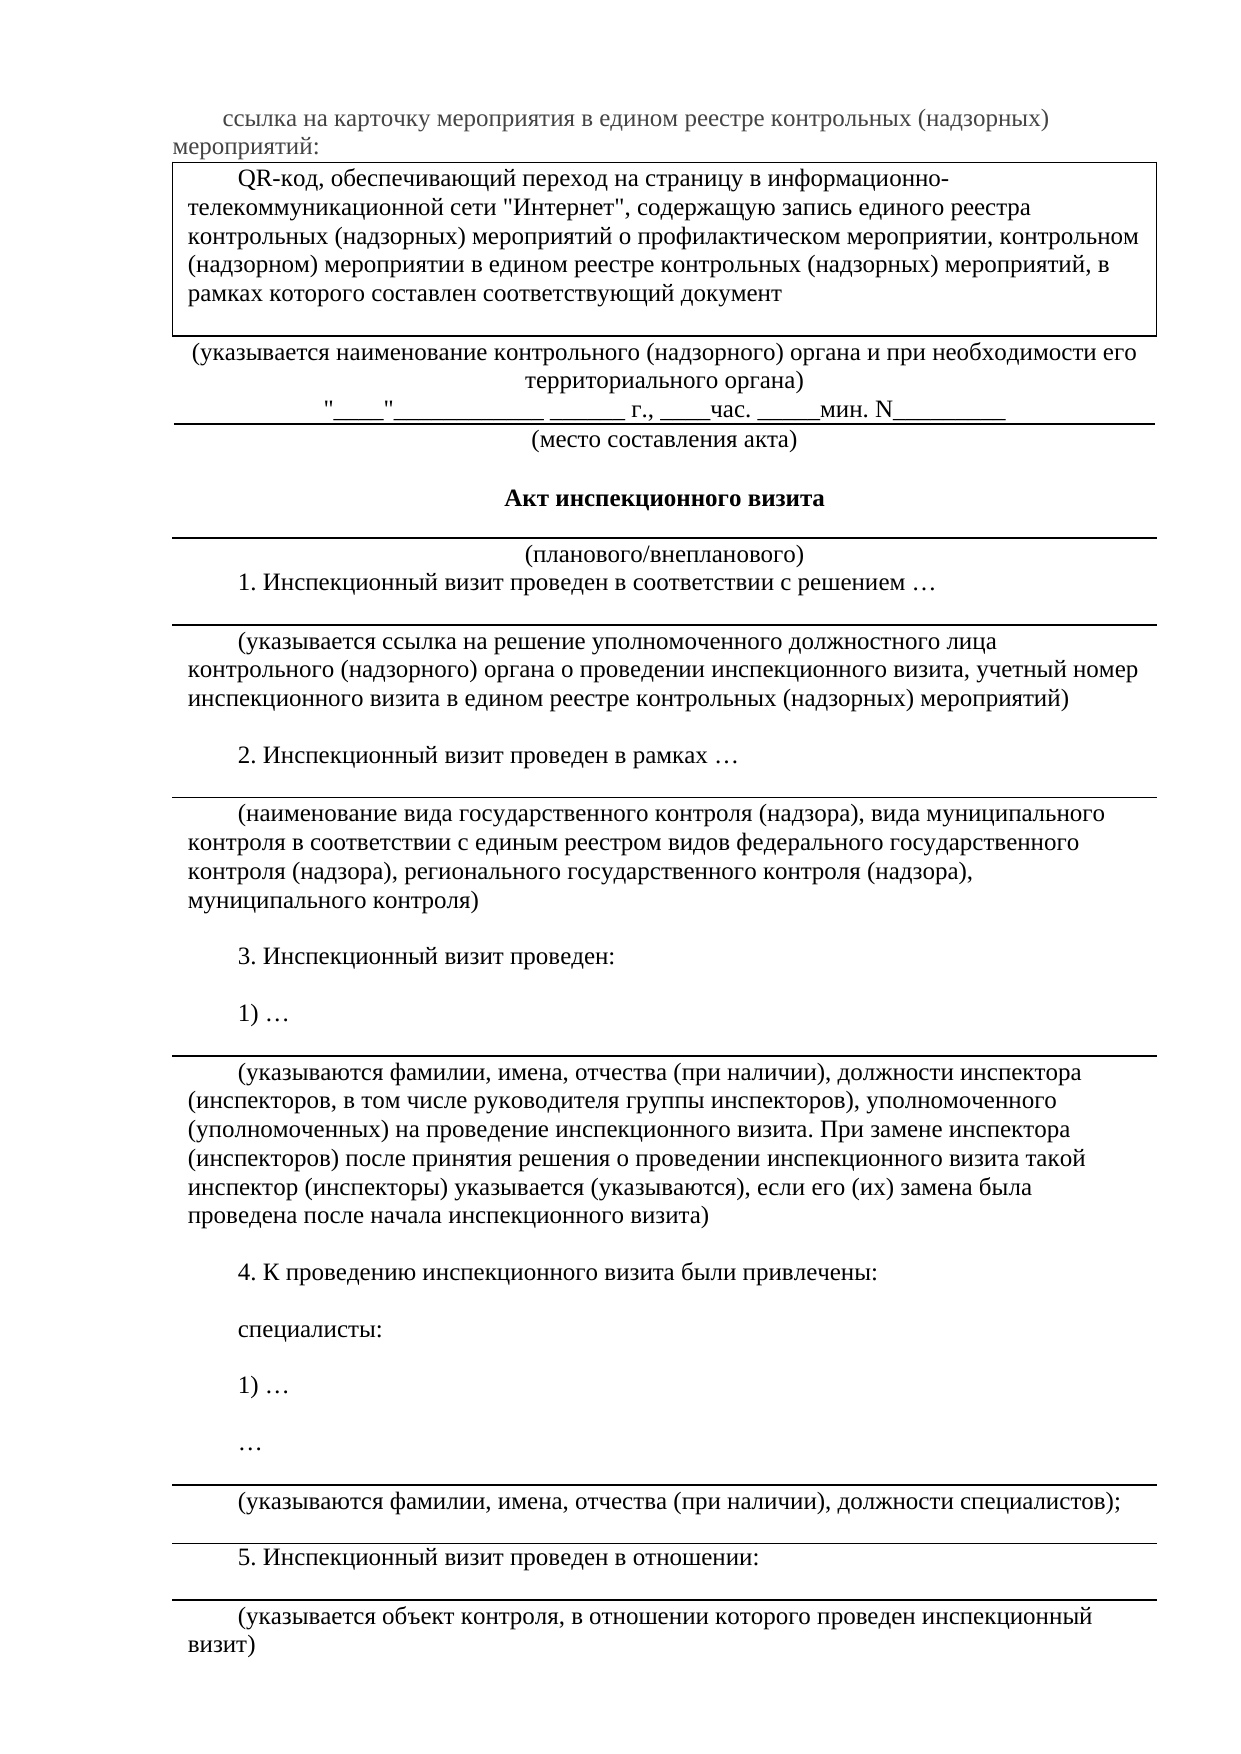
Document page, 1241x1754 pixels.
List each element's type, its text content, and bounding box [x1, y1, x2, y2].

table_cell (место составления акта) [172, 423, 1157, 453]
table_cell 3. Инспекционный визит проведен: [172, 941, 1157, 998]
table_cell 1) … [172, 1371, 1157, 1427]
table_cell (указывается наименование контрольного (надзорного) органа и при необходимости его территориального органа) [172, 337, 1157, 394]
table_cell 5. Инспекционный визит проведен в отношении: [172, 1544, 1157, 1599]
table_cell 4. К проведению инспекционного визита были привлечены: [172, 1257, 1157, 1314]
table_cell (указываются фамилии, имена, отчества (при наличии), должности инспектора (инспекторов, в том числе руководителя группы инспекторов), уполномоченного (уполномоченных) на проведение инспекционного визита. При замене инспектора (инспекторов) после принятия решения о проведении инспекционного визита такой инспектор (инспекторы) указывается (указываются), если его (их) замена была проведена после начала инспекционного визита) [172, 1057, 1157, 1257]
text ссылка на карточку мероприятия в едином реестре контрольных (надзорных) мероприятий: [172, 103, 1157, 160]
table_cell (наименование вида государственного контроля (надзора), вида муниципального контроля в соответствии с единым реестром видов федерального государственного контроля (надзора), регионального государственного контроля (надзора), муниципального контроля) [172, 798, 1157, 941]
table_cell 1) … [172, 998, 1157, 1055]
table_cell QR-код, обеспечивающий переход на страницу в информационно-телекоммуникационной сети "Интернет", содержащую запись единого реестра контрольных (надзорных) мероприятий о профилактическом мероприятии, контрольном (надзорном) мероприятии в едином реестре контрольных (надзорных) мероприятий, в рамках которого составлен соответствующий документ [173, 163, 1156, 335]
table_cell … [172, 1428, 1157, 1484]
table_cell (указывается объект контроля, в отношении которого проведен инспекционный визит) [172, 1601, 1157, 1686]
table_cell 1. Инспекционный визит проведен в соответствии с решением … [172, 568, 1157, 624]
table_cell (планового/внепланового) [172, 539, 1157, 567]
table_cell Акт инспекционного визита [172, 484, 1157, 537]
table_cell "____"____________ ______ г., ____час. _____мин. N_________ [172, 394, 1157, 423]
table_cell специалисты: [172, 1314, 1157, 1371]
table_cell 2. Инспекционный визит проведен в рамках … [172, 740, 1157, 797]
table_cell (указывается ссылка на решение уполномоченного должностного лица контрольного (надзорного) органа о проведении инспекционного визита, учетный номер инспекционного визита в едином реестре контрольных (надзорных) мероприятий) [172, 626, 1157, 740]
table_cell (указываются фамилии, имена, отчества (при наличии), должности специалистов); [172, 1486, 1157, 1542]
